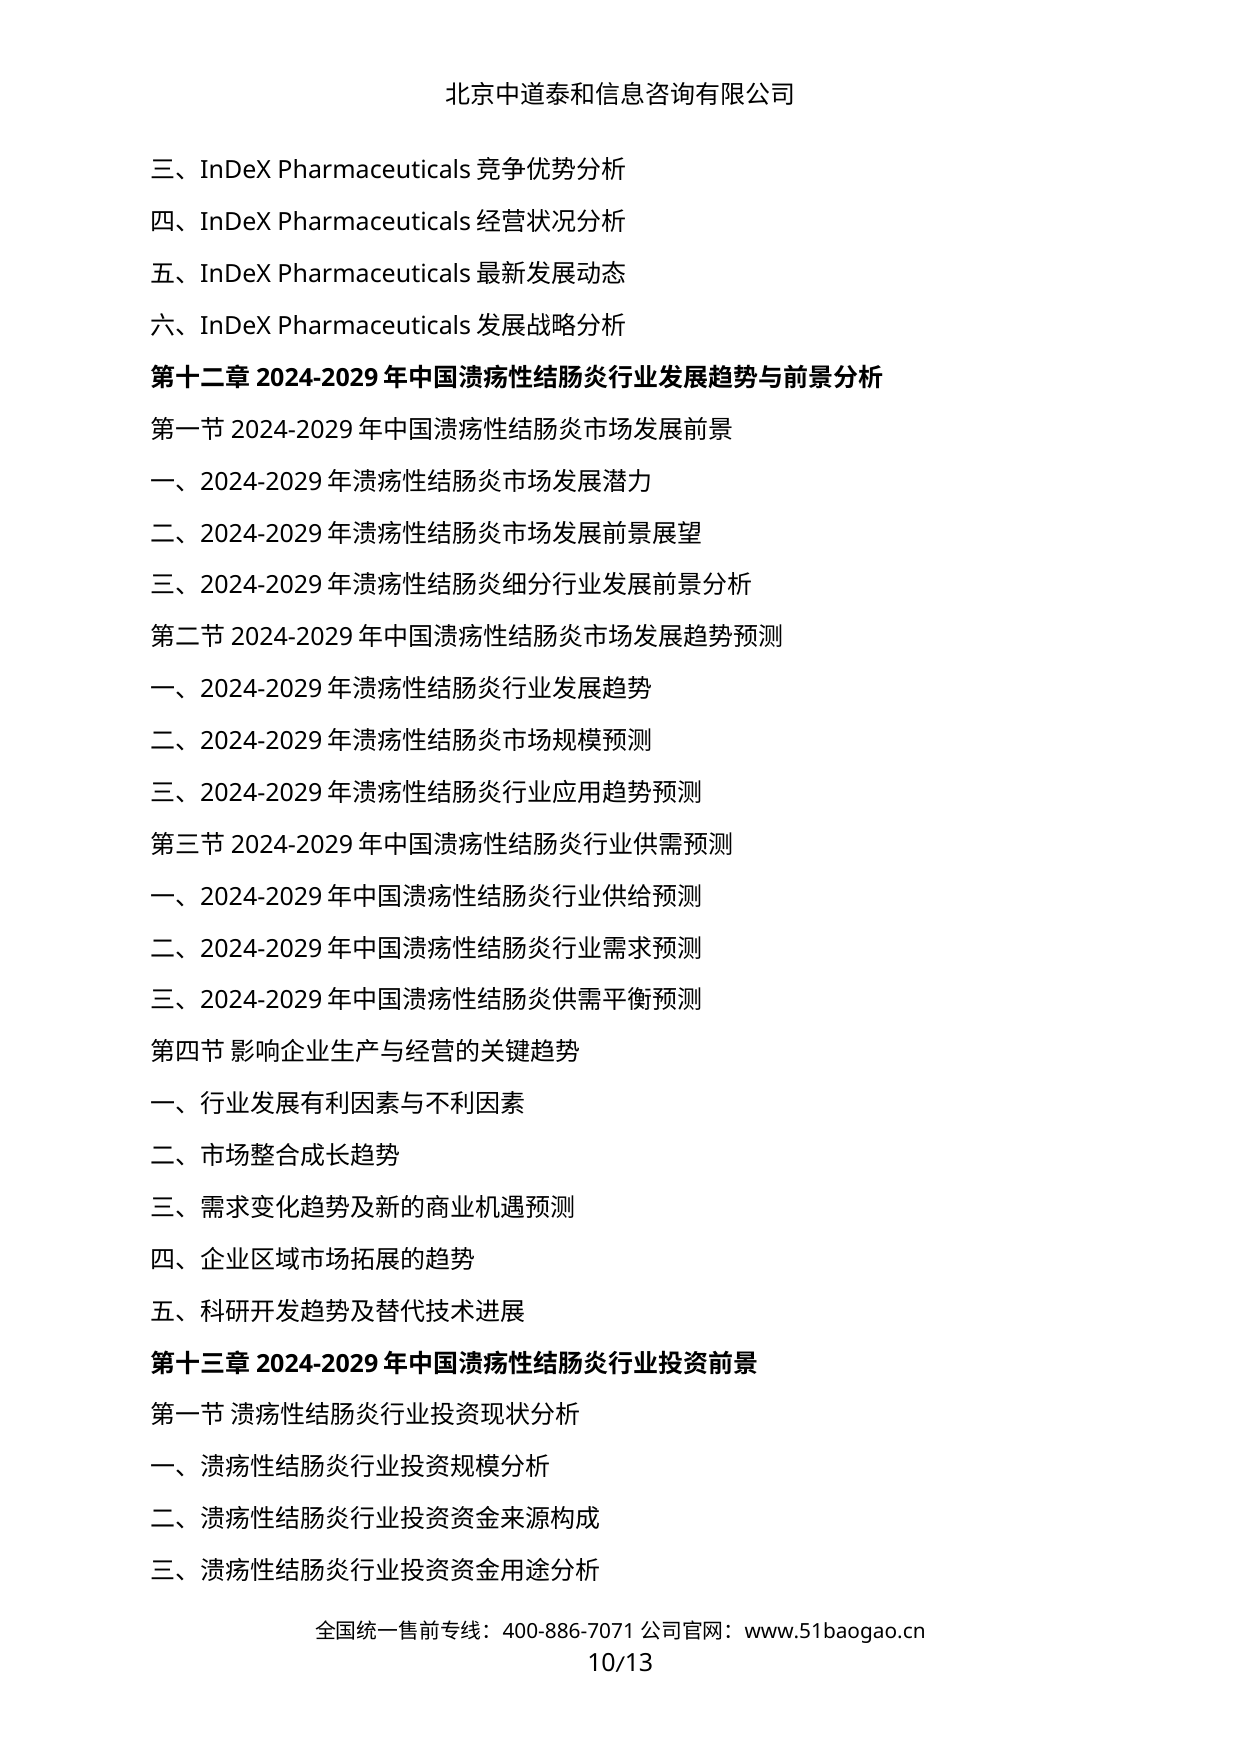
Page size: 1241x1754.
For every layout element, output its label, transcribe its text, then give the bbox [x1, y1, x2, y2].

text 第十二章 2024-2029年中国溃疡性结肠炎行业发展趋势与前景分析 [150, 357, 1090, 394]
text 第三节 2024-2029年中国溃疡性结肠炎行业供需预测 [150, 824, 1090, 861]
text 一、2024-2029年中国溃疡性结肠炎行业供给预测 [150, 876, 1090, 912]
text 第四节 影响企业生产与经营的关键趋势 [150, 1032, 1090, 1068]
text 四、InDeX Pharmaceuticals经营状况分析 [150, 202, 1090, 238]
text 六、InDeX Pharmaceuticals发展战略分析 [150, 306, 1090, 342]
text 第一节 溃疡性结肠炎行业投资现状分析 [150, 1395, 1090, 1431]
text 三、溃疡性结肠炎行业投资资金用途分析 [150, 1551, 1090, 1587]
text 四、企业区域市场拓展的趋势 [150, 1239, 1090, 1276]
text 二、2024-2029年溃疡性结肠炎市场发展前景展望 [150, 513, 1090, 549]
text 第十三章 2024-2029年中国溃疡性结肠炎行业投资前景 [150, 1343, 1090, 1379]
text 第二节 2024-2029年中国溃疡性结肠炎市场发展趋势预测 [150, 617, 1090, 653]
text 五、InDeX Pharmaceuticals最新发展动态 [150, 254, 1090, 290]
text 二、2024-2029年中国溃疡性结肠炎行业需求预测 [150, 928, 1090, 964]
text 第一节 2024-2029年中国溃疡性结肠炎市场发展前景 [150, 409, 1090, 446]
text 一、2024-2029年溃疡性结肠炎行业发展趋势 [150, 669, 1090, 705]
text 二、溃疡性结肠炎行业投资资金来源构成 [150, 1499, 1090, 1535]
text 二、2024-2029年溃疡性结肠炎市场规模预测 [150, 721, 1090, 757]
text 三、需求变化趋势及新的商业机遇预测 [150, 1187, 1090, 1224]
text 一、2024-2029年溃疡性结肠炎市场发展潜力 [150, 461, 1090, 497]
text 二、市场整合成长趋势 [150, 1136, 1090, 1172]
text 一、行业发展有利因素与不利因素 [150, 1084, 1090, 1120]
text 三、InDeX Pharmaceuticals竞争优势分析 [150, 150, 1090, 186]
text 三、2024-2029年中国溃疡性结肠炎供需平衡预测 [150, 980, 1090, 1016]
text 五、科研开发趋势及替代技术进展 [150, 1291, 1090, 1327]
text 三、2024-2029年溃疡性结肠炎细分行业发展前景分析 [150, 565, 1090, 601]
text 一、溃疡性结肠炎行业投资规模分析 [150, 1447, 1090, 1483]
text 三、2024-2029年溃疡性结肠炎行业应用趋势预测 [150, 772, 1090, 809]
